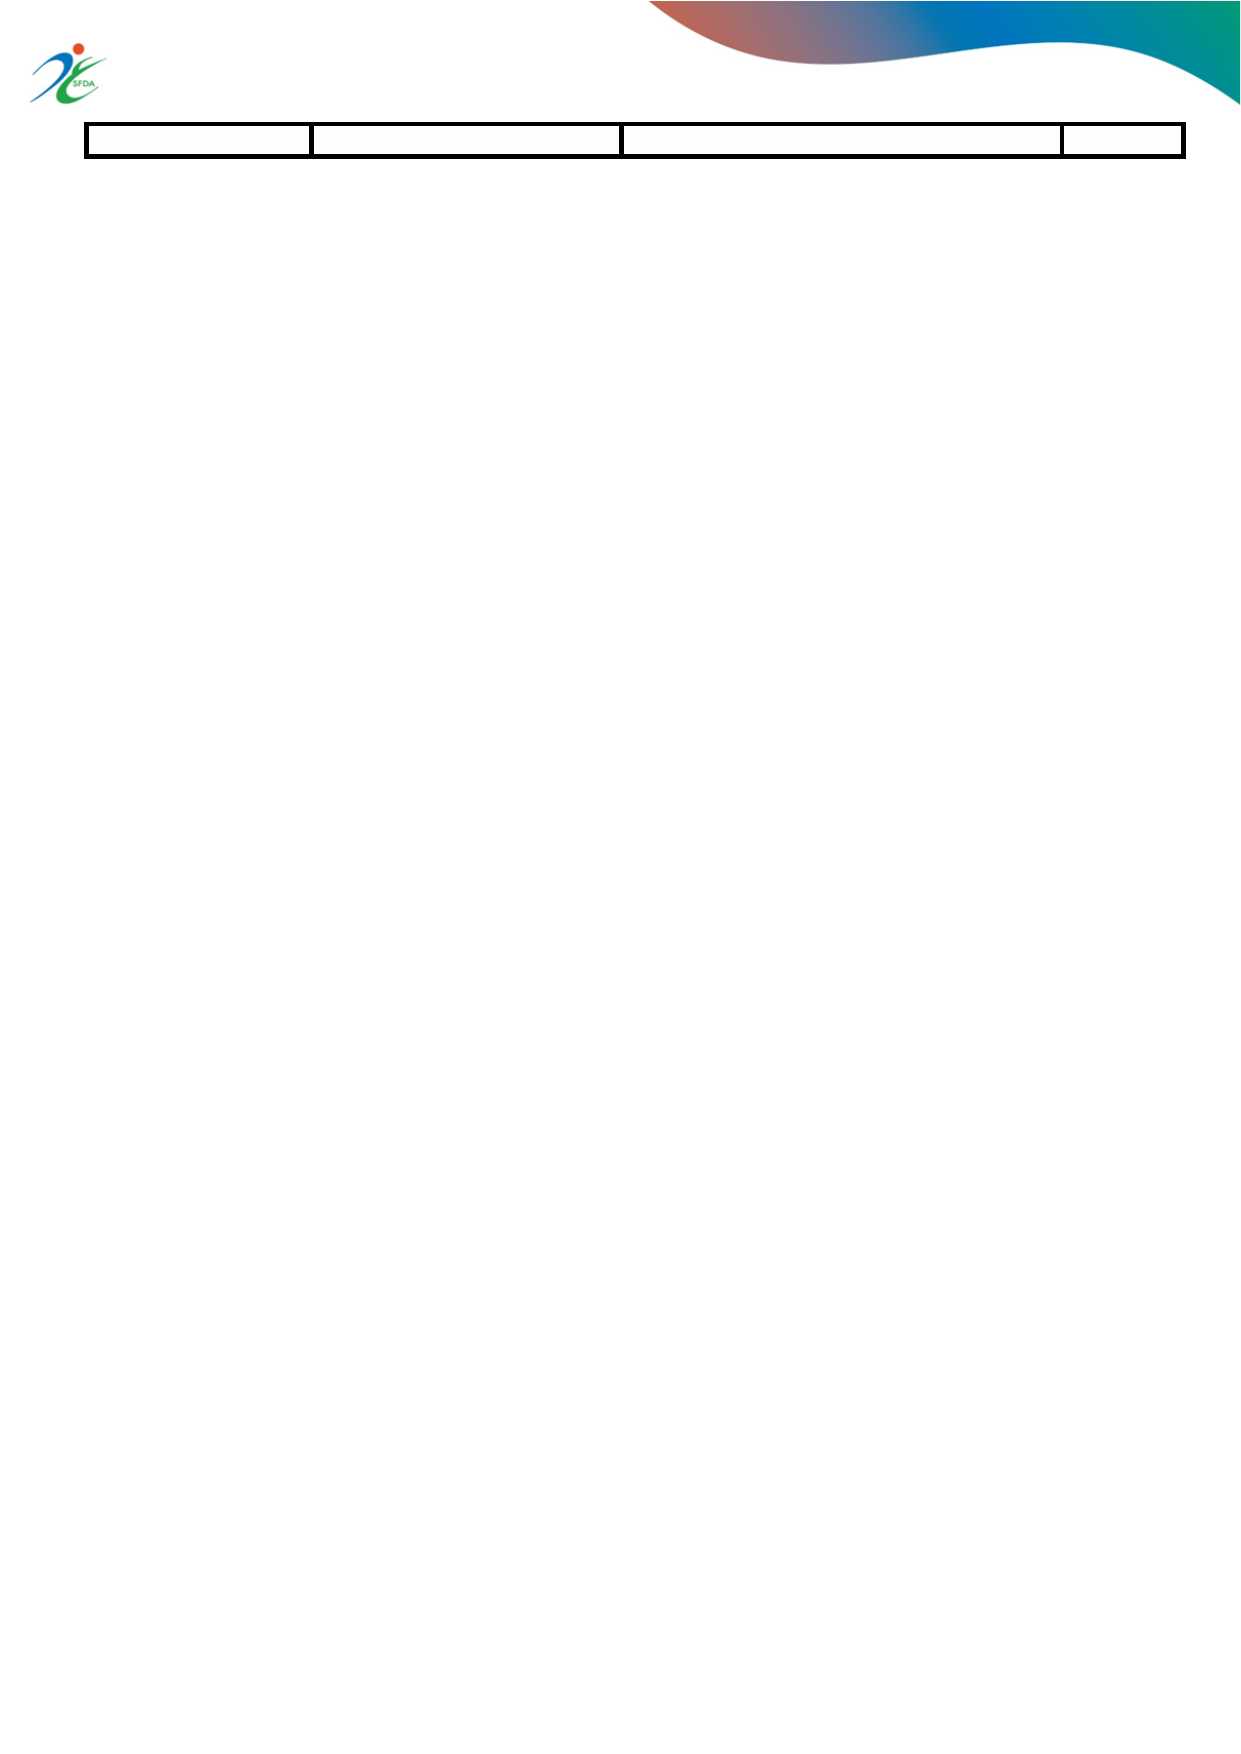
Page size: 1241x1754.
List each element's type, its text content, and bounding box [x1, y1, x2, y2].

picture [0, 1, 1241, 152]
table_cell [624, 126, 1060, 154]
table_cell 2 [1064, 126, 1181, 154]
table_cell [314, 126, 619, 154]
